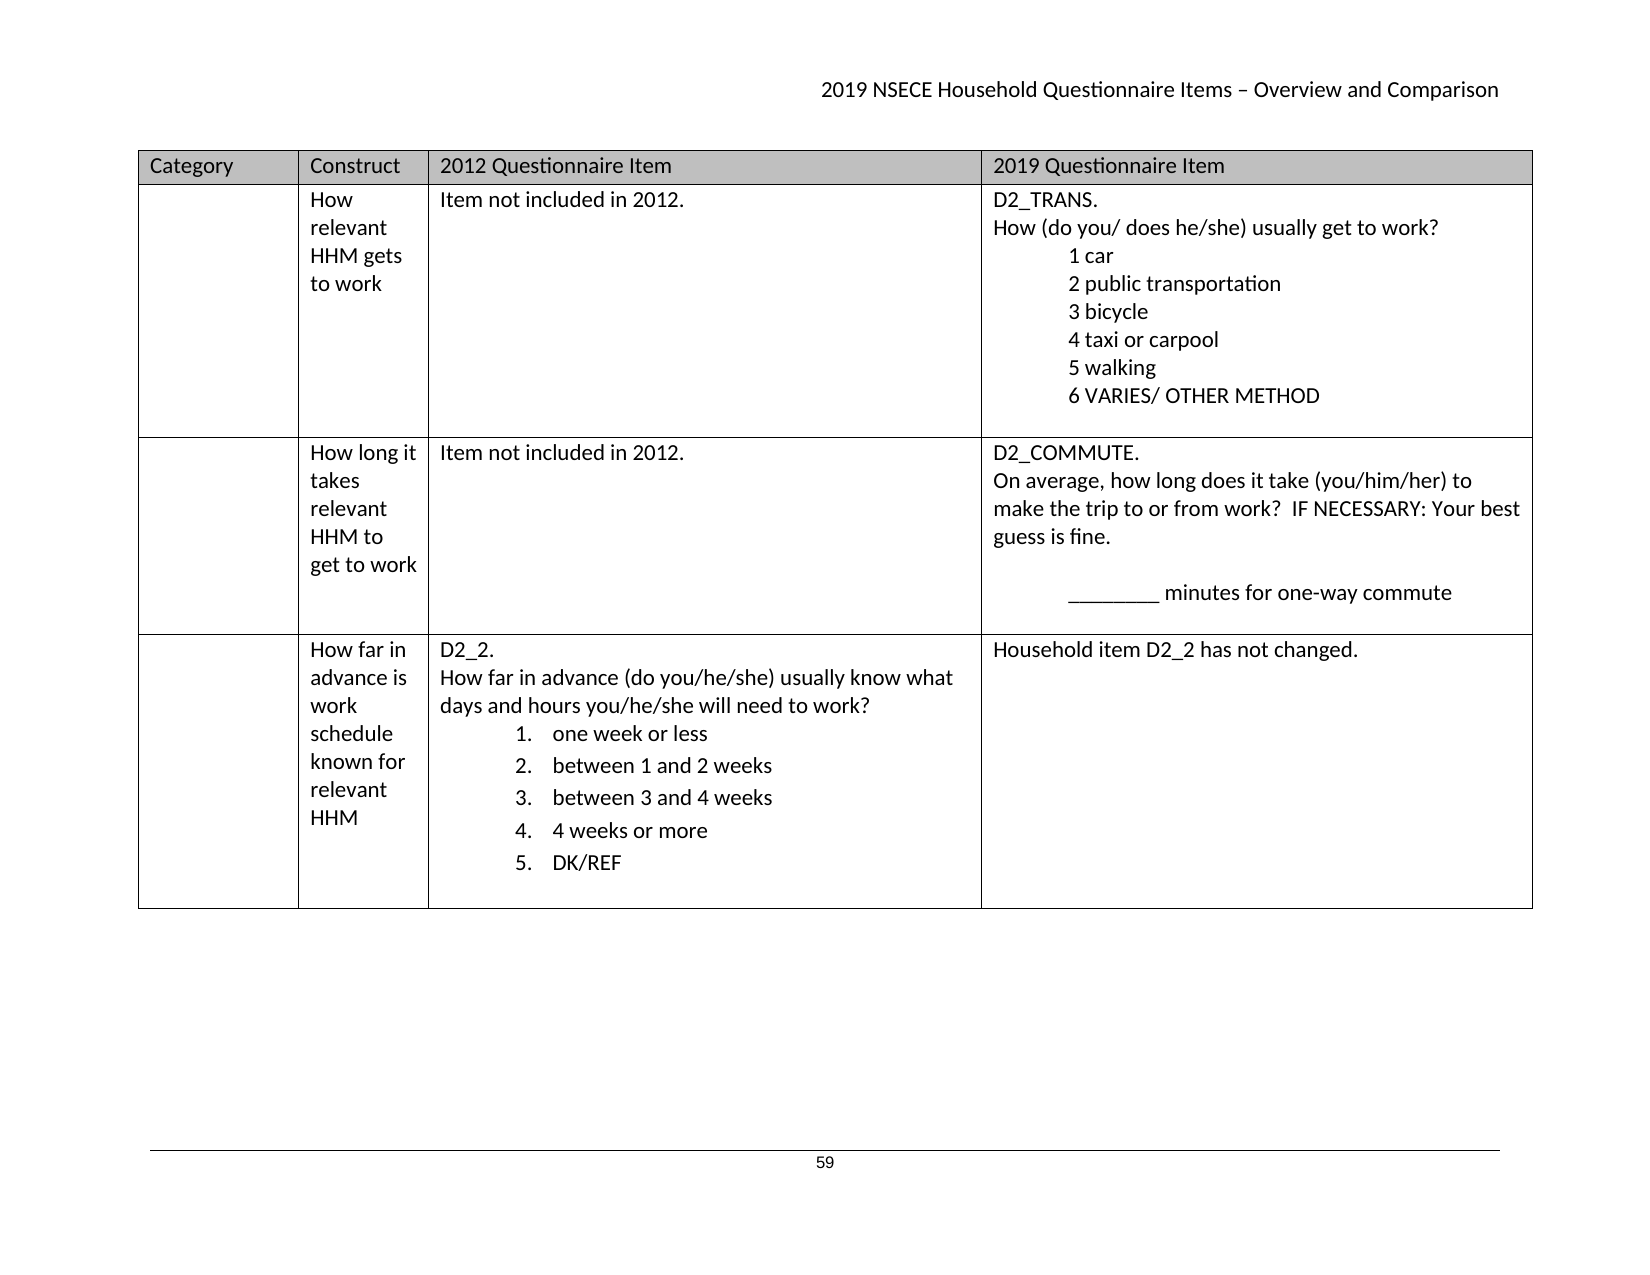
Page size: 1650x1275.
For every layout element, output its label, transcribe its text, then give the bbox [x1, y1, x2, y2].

table_cell [139, 438, 298, 634]
table_cell How long it takes relevant HHM to get to work [299, 438, 428, 634]
table_cell Item not included in 2012. [429, 438, 981, 634]
table_cell D2_COMMUTE. On average, how long does it take (you/him/her) to make the trip to or from work? IF NECESSARY: Your best guess is fine. ________ minutes for one-way commute [982, 438, 1532, 634]
table_cell Household item D2_2 has not changed. [982, 635, 1532, 908]
table_cell D2_TRANS. How (do you/ does he/she) usually get to work? 1 car 2 public transportation 3 bicycle 4 taxi or carpool 5 walking 6 VARIES/ OTHER METHOD [982, 185, 1532, 437]
table_header Category [139, 151, 298, 184]
table_header 2012 Questionnaire Item [429, 151, 981, 184]
table_cell Item not included in 2012. [429, 185, 981, 437]
table_cell D2_2. How far in advance (do you/he/she) usually know what days and hours you/he/she will need to work? one week or less between 1 and 2 weeks between 3 and 4 weeks 4 weeks or more DK/REF [429, 635, 981, 908]
table_header Construct [299, 151, 428, 184]
table_cell [139, 635, 298, 908]
table_cell How far in advance is work schedule known for relevant HHM [299, 635, 428, 908]
table_cell How relevant HHM gets to work [299, 185, 428, 437]
table_header 2019 Questionnaire Item [982, 151, 1532, 184]
table_cell [139, 185, 298, 437]
